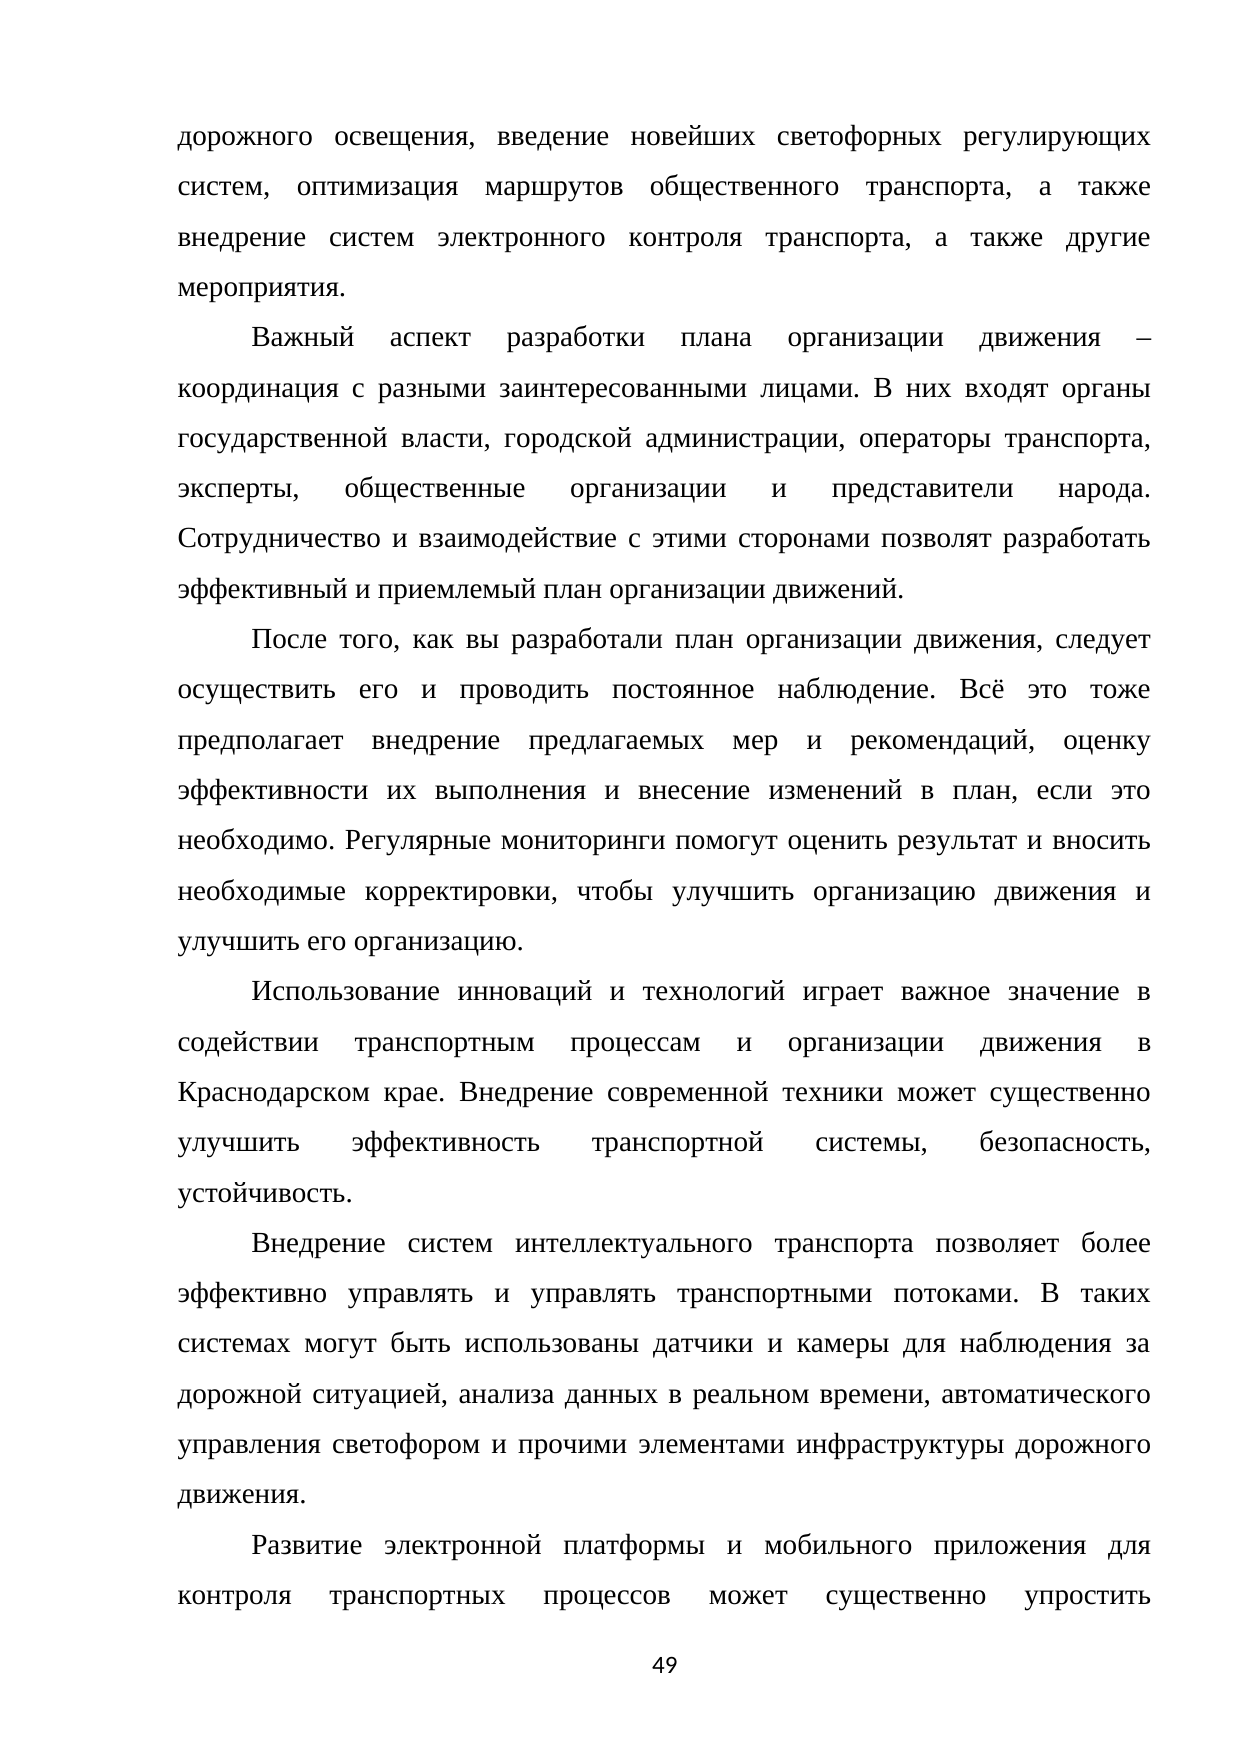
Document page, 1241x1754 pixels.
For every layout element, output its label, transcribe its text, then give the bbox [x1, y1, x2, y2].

text Использование инноваций и технологий играет важное значение в содействии транспортным процессам и организации движения в Краснодарском крае. Внедрение современной техники может существенно улучшить эффективность транспортной системы, безопасность, устойчивость. [177, 973, 1152, 1208]
text Важный аспект разработки плана организации движения – координация с разными заинтересованными лицами. В них входят органы государственной власти, городской администрации, операторы транспорта, эксперты, общественные организации и представители народа. Сотрудничество и взаимодействие с этими сторонами позволят разработать эффективный и приемлемый план организации движений. [177, 319, 1152, 604]
text Внедрение систем интеллектуального транспорта позволяет более эффективно управлять и управлять транспортными потоками. В таких системах могут быть использованы датчики и камеры для наблюдения за дорожной ситуацией, анализа данных в реальном времени, автоматического управления светофором и прочими элементами инфраструктуры дорожного движения. [177, 1225, 1152, 1510]
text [177, 1527, 1152, 1611]
text После того, как вы разработали план организации движения, следует осуществить его и проводить постоянное наблюдение. Всё это тоже предполагает внедрение предлагаемых мер и рекомендаций, оценку эффективности их выполнения и внесение изменений в план, если это необходимо. Регулярные мониторинги помогут оценить результат и вносить необходимые корректировки, чтобы улучшить организацию движения и улучшить его организацию. [177, 621, 1152, 957]
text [177, 118, 1152, 303]
